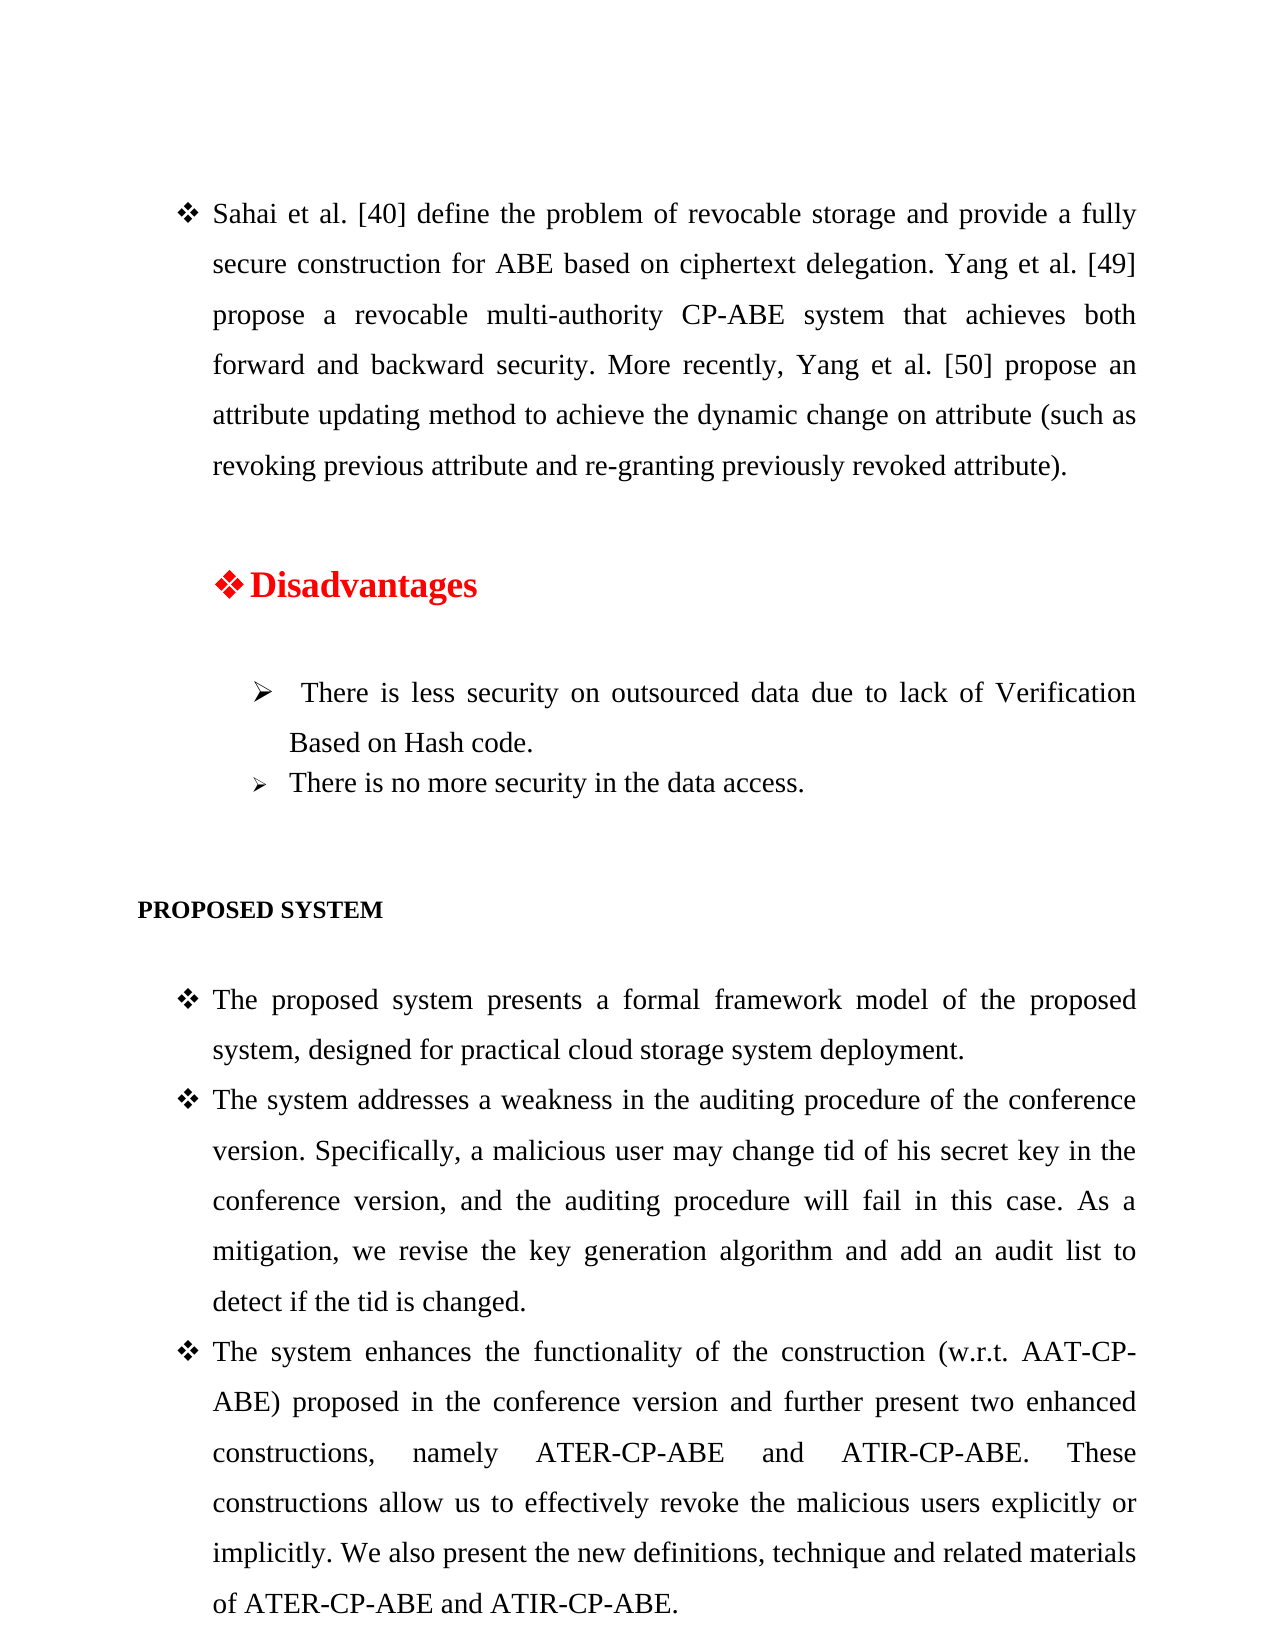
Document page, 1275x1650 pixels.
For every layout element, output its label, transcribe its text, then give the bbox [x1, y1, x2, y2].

list The system enhances the functionality of the construction (w.r.t. AAT-CP-ABE) proposed in the conference version and further present two enhanced constructions, namely ATER-CP-ABE and ATIR-CP-ABE. These constructions allow us to effectively revoke the malicious users explicitly or implicitly. We also present the new definitions, technique and related materials of ATER-CP-ABE and ATIR-CP-ABE. [175, 1334, 1137, 1619]
list There is less security on outsourced data due to lack of Verification Based on Hash code. [251, 675, 1137, 759]
list Disadvantages [212, 563, 1137, 606]
list Sahai et al. [40] define the problem of revocable storage and provide a fully secure construction for ABE based on ciphertext delegation. Yang et al. [49] propose a revocable multi-authority CP-ABE system that achieves both forward and backward security. More recently, Yang et al. [50] propose an attribute updating method to achieve the dynamic change on attribute (such as revoking previous attribute and re-granting previously revoked attribute). [175, 196, 1137, 481]
list The system addresses a weakness in the auditing procedure of the conference version. Specifically, a malicious user may change tid of his secret key in the conference version, and the auditing procedure will fail in this case. As a mitigation, we revise the key generation algorithm and add an audit list to detect if the tid is changed. [175, 1082, 1137, 1317]
text PROPOSED SYSTEM [137, 895, 399, 924]
list The proposed system presents a formal framework model of the proposed system, designed for practical cloud storage system deployment. [175, 982, 1137, 1066]
list There is no more security in the data access. [251, 776, 1137, 797]
